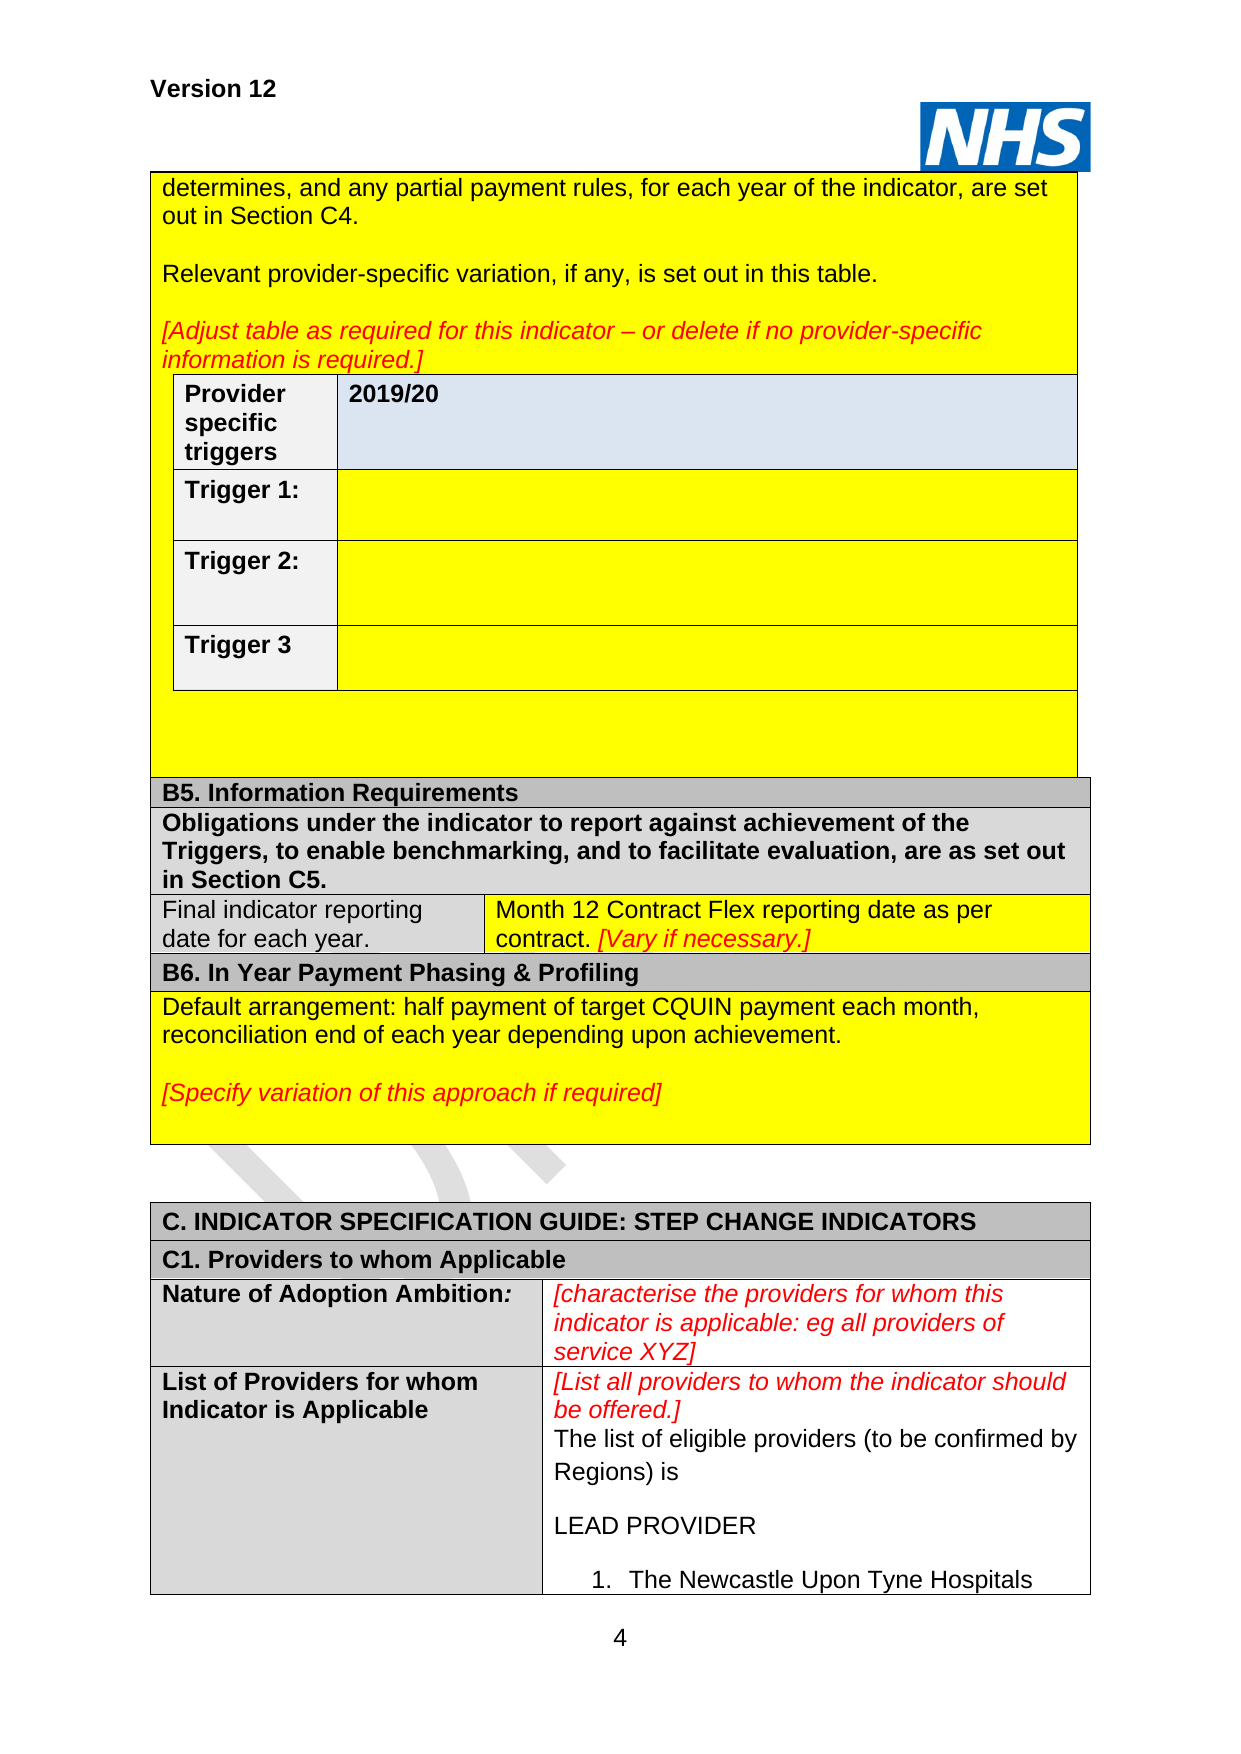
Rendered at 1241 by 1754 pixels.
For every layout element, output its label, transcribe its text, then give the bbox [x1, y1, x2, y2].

table_cell Final indicator reporting date for each year. [151, 895, 484, 952]
table_cell Default arrangement: half payment of target CQUIN payment each month, reconciliation end of each year depending upon achievement. [Specify variation of this approach if required] [151, 992, 1090, 1144]
table_cell Month 12 Contract Flex reporting date as per contract. [Vary if necessary.] [485, 895, 1090, 952]
table_cell Obligations under the indicator to report against achievement of the Triggers, to enable benchmarking, and to facilitate evaluation, are as set out in Section C5. [151, 808, 1090, 894]
table_cell B5. Information Requirements [151, 778, 1090, 807]
table_cell List of Providers for whom Indicator is Applicable [151, 1367, 542, 1594]
table_cell B6. In Year Payment Phasing & Profiling [151, 954, 1090, 991]
table_cell C1. Providers to whom Applicable [151, 1241, 1090, 1278]
table_cell [characterise the providers for whom this indicator is applicable: eg all providers of service XYZ] [543, 1280, 1090, 1366]
table_cell Nature of Adoption Ambition: [151, 1280, 542, 1366]
picture [920, 102, 1091, 172]
table_header C. INDICATOR SPECIFICATION GUIDE: STEP CHANGE INDICATORS [151, 1203, 1090, 1240]
